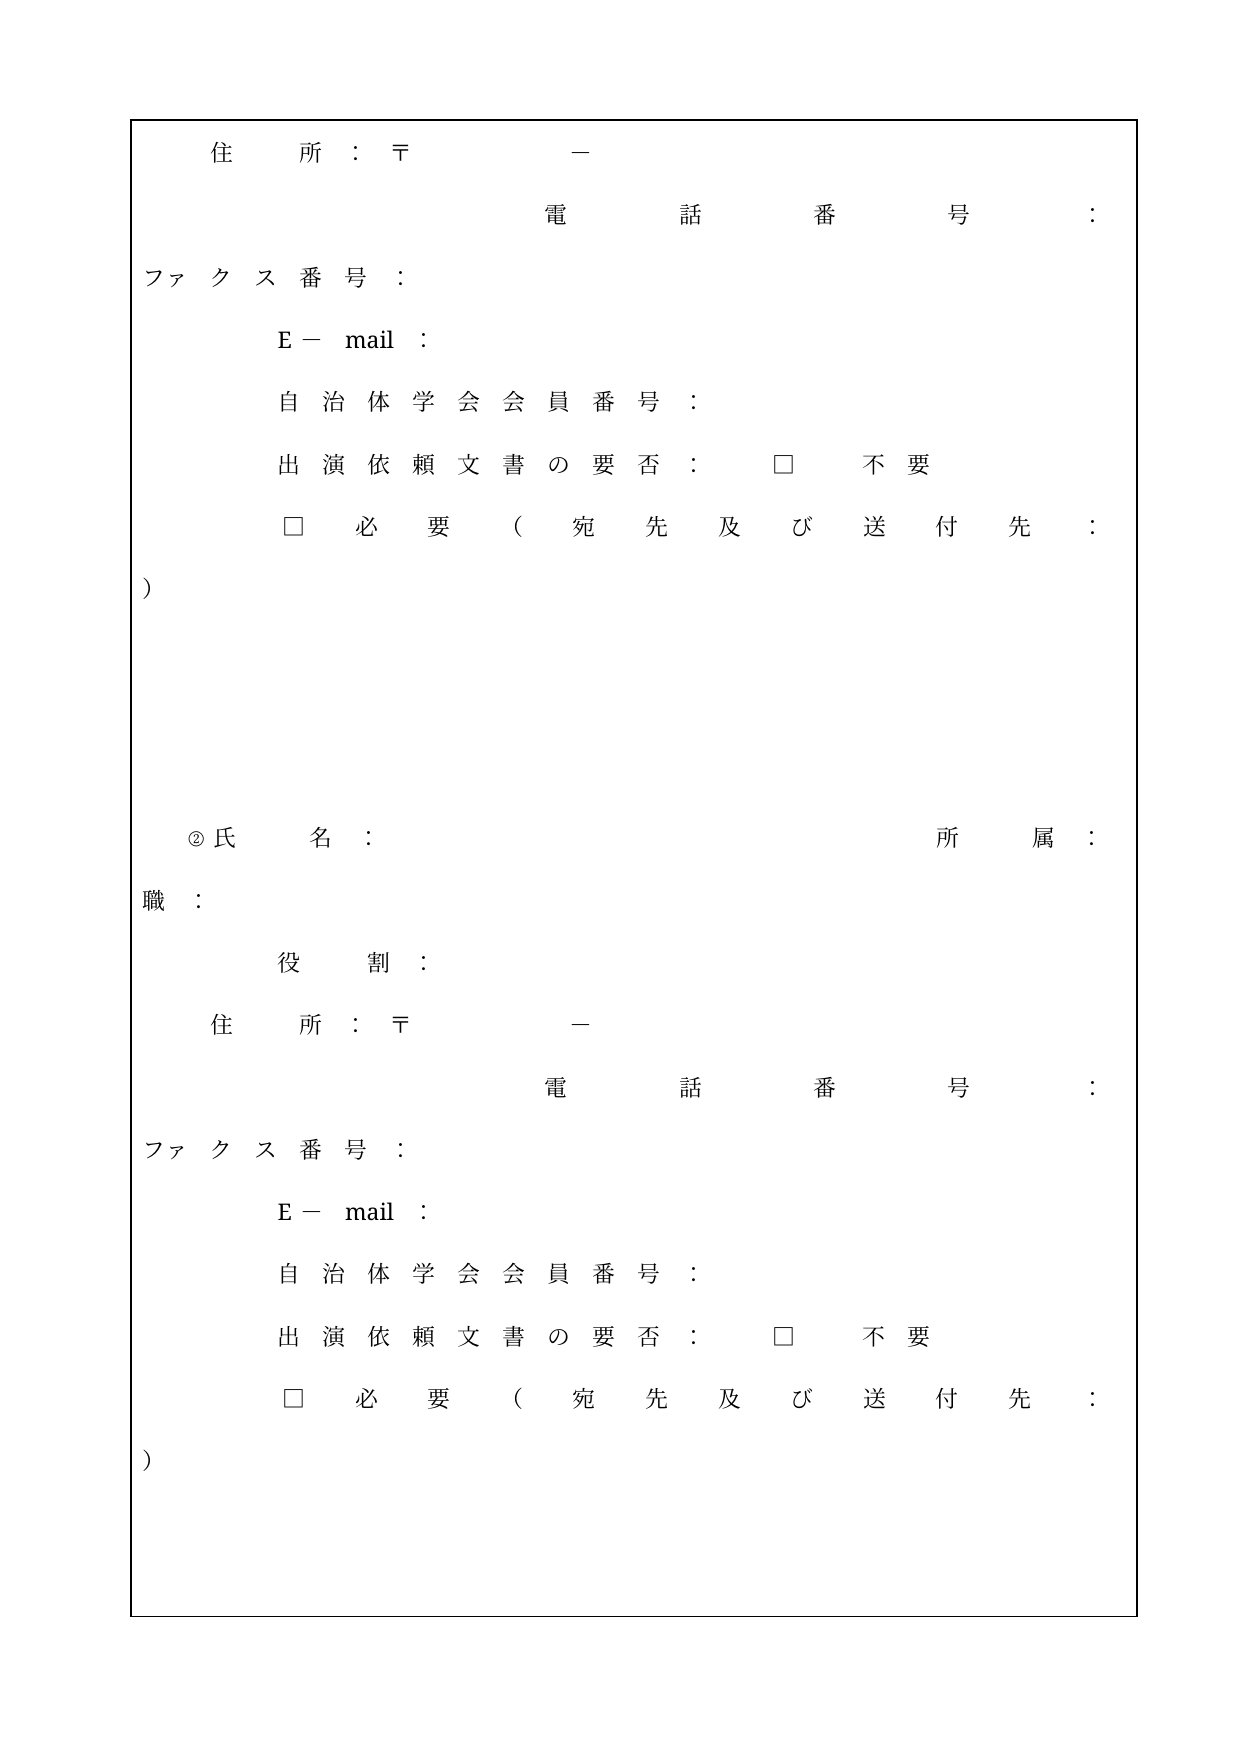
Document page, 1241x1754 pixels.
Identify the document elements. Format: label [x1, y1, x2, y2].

table_cell [132, 121, 1136, 1616]
